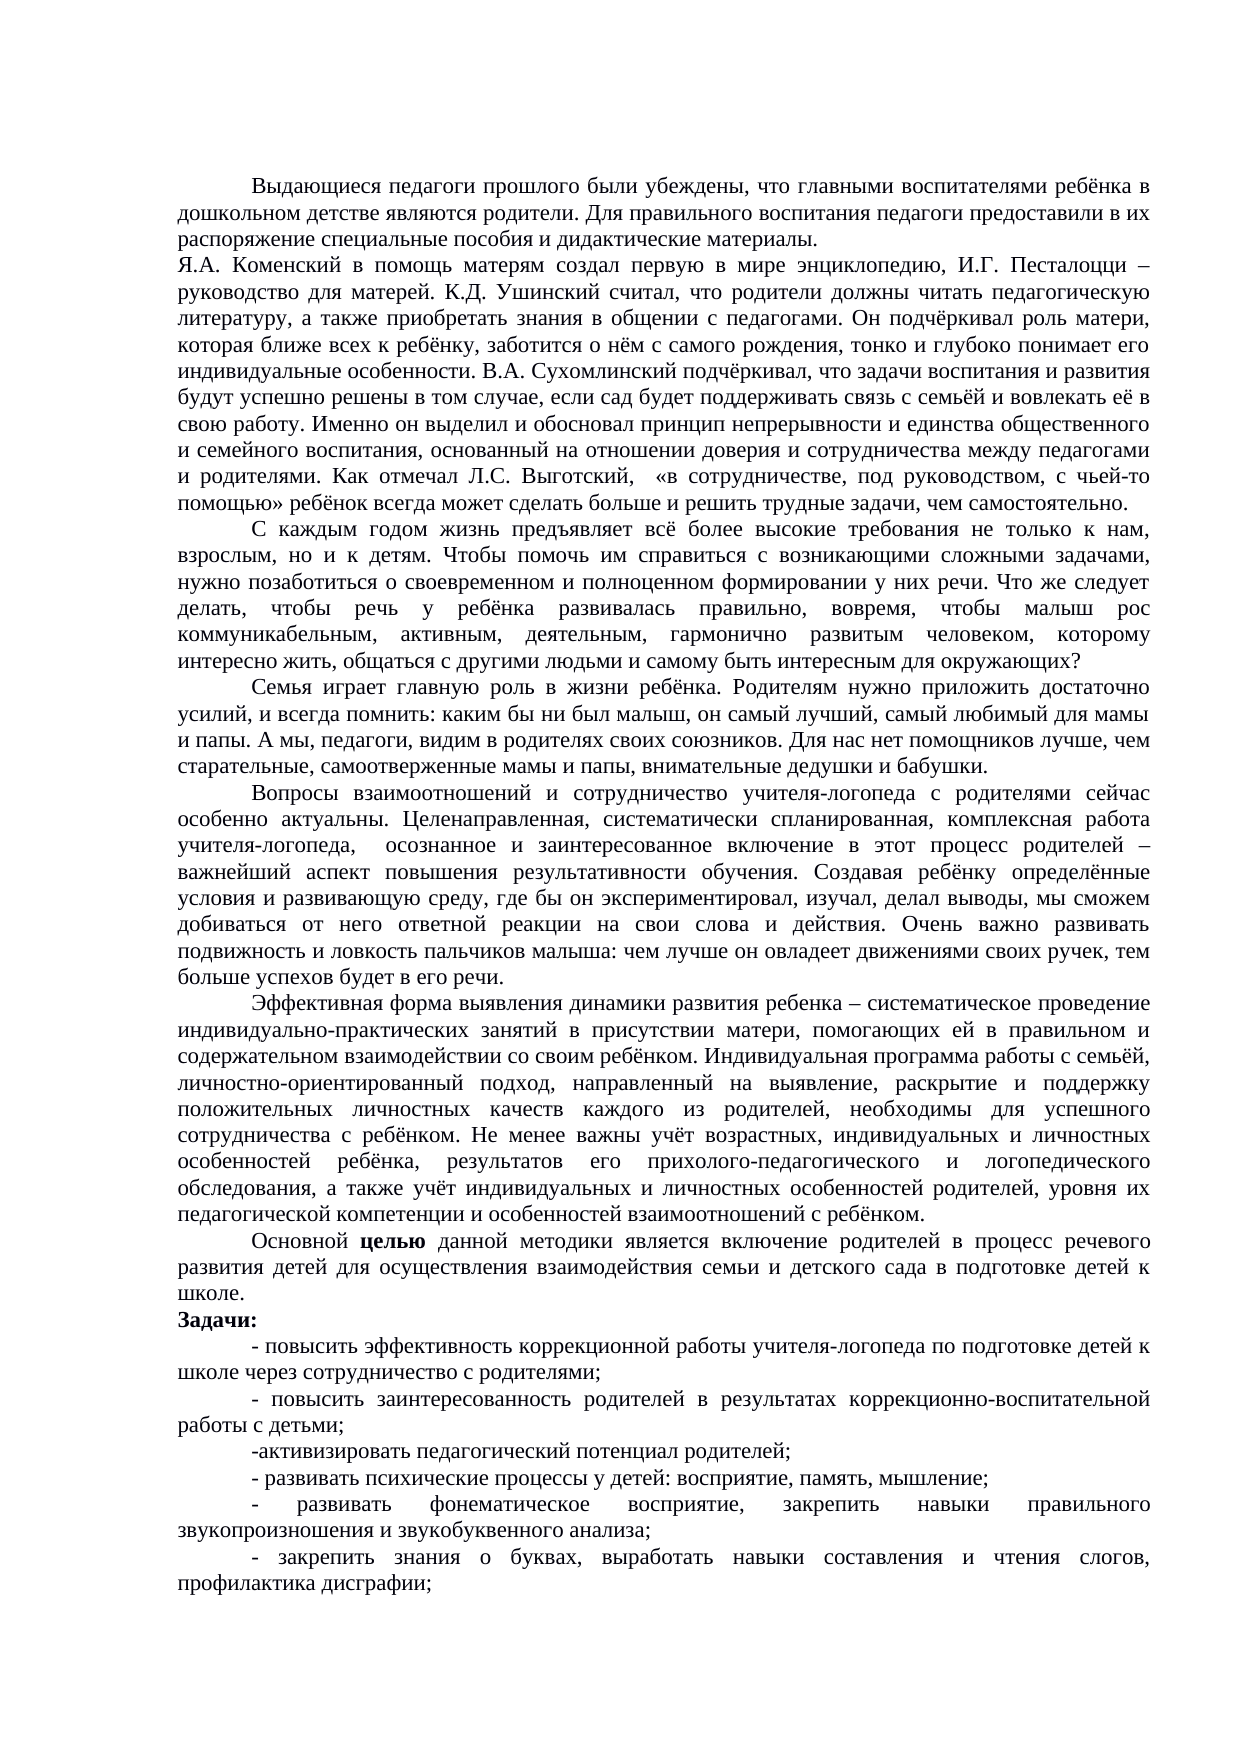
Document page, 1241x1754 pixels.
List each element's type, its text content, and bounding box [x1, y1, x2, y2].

text - повысить заинтересованность родителей в результатах коррекционно-воспитательной работы с детьми; [177, 1385, 1152, 1437]
text Я.А. Коменский в помощь матерям создал первую в мире энциклопедию, И.Г. Песталоцци – руководство для матерей. К.Д. Ушинский считал, что родители должны читать педагогическую литературу, а также приобретать знания в общении с педагогами. Он подчёркивал роль матери, которая ближе всех к ребёнку, заботится о нём с самого рождения, тонко и глубоко понимает его индивидуальные особенности. В.А. Сухомлинский подчёркивал, что задачи воспитания и развития будут успешно решены в том случае, если сад будет поддерживать связь с семьёй и вовлекать её в свою работу. Именно он выделил и обосновал принцип непрерывности и единства общественного и семейного воспитания, основанный на отношении доверия и сотрудничества между педагогами и родителями. Как отмечал Л.С. Выготский, «в сотрудничестве, под руководством, с чьей-то помощью» ребёнок всегда может сделать больше и решить трудные задачи, чем самостоятельно. [177, 252, 1152, 515]
text - развивать психические процессы у детей: восприятие, память, мышление; [177, 1464, 1152, 1490]
text С каждым годом жизнь предъявляет всё более высокие требования не только к нам, взрослым, но и к детям. Чтобы помочь им справиться с возникающими сложными задачами, нужно позаботиться о своевременном и полноценном формировании у них речи. Что же следует делать, чтобы речь у ребёнка развивалась правильно, вовремя, чтобы малыш рос коммуникабельным, активным, деятельным, гармонично развитым человеком, которому интересно жить, общаться с другими людьми и самому быть интересным для окружающих? [177, 515, 1152, 673]
text Основной целью данной методики является включение родителей в процесс речевого развития детей для осуществления взаимодействия семьи и детского сада в подготовке детей к школе. [177, 1227, 1152, 1306]
text Вопросы взаимоотношений и сотрудничество учителя-логопеда с родителями сейчас особенно актуальны. Целенаправленная, систематически спланированная, комплексная работа учителя-логопеда, осознанное и заинтересованное включение в этот процесс родителей – важнейший аспект повышения результативности обучения. Создавая ребёнку определённые условия и развивающую среду, где бы он экспериментировал, изучал, делал выводы, мы сможем добиваться от него ответной реакции на свои слова и действия. Очень важно развивать подвижность и ловкость пальчиков малыша: чем лучше он овладеет движениями своих ручек, тем больше успехов будет в его речи. [177, 779, 1152, 989]
text - повысить эффективность коррекционной работы учителя-логопеда по подготовке детей к школе через сотрудничество с родителями; [177, 1332, 1152, 1385]
text Семья играет главную роль в жизни ребёнка. Родителям нужно приложить достаточно усилий, и всегда помнить: каким бы ни был малыш, он самый лучший, самый любимый для мамы и папы. А мы, педагоги, видим в родителях своих союзников. Для нас нет помощников лучше, чем старательные, самоотверженные мамы и папы, внимательные дедушки и бабушки. [177, 673, 1152, 779]
text -активизировать педагогический потенциал родителей; [177, 1437, 1152, 1464]
text Эффективная форма выявления динамики развития ребенка – систематическое проведение индивидуально-практических занятий в присутствии матери, помогающих ей в правильном и содержательном взаимодействии со своим ребёнком. Индивидуальная программа работы с семьёй, личностно-ориентированный подход, направленный на выявление, раскрытие и поддержку положительных личностных качеств каждого из родителей, необходимы для успешного сотрудничества с ребёнком. Не менее важны учёт возрастных, индивидуальных и личностных особенностей ребёнка, результатов его прихолого-педагогического и логопедического обследования, а также учёт индивидуальных и личностных особенностей родителей, уровня их педагогической компетенции и особенностей взаимоотношений с ребёнком. [177, 989, 1152, 1227]
text Выдающиеся педагоги прошлого были убеждены, что главными воспитателями ребёнка в дошкольном детстве являются родители. Для правильного воспитания педагоги предоставили в их распоряжение специальные пособия и дидактические материалы. [177, 172, 1152, 252]
text - развивать фонематическое восприятие, закрепить навыки правильного звукопроизношения и звукобуквенного анализа; [177, 1490, 1152, 1543]
text Задачи: [177, 1306, 1152, 1332]
text - закрепить знания о буквах, выработать навыки составления и чтения слогов, профилактика дисграфии; [177, 1543, 1152, 1596]
